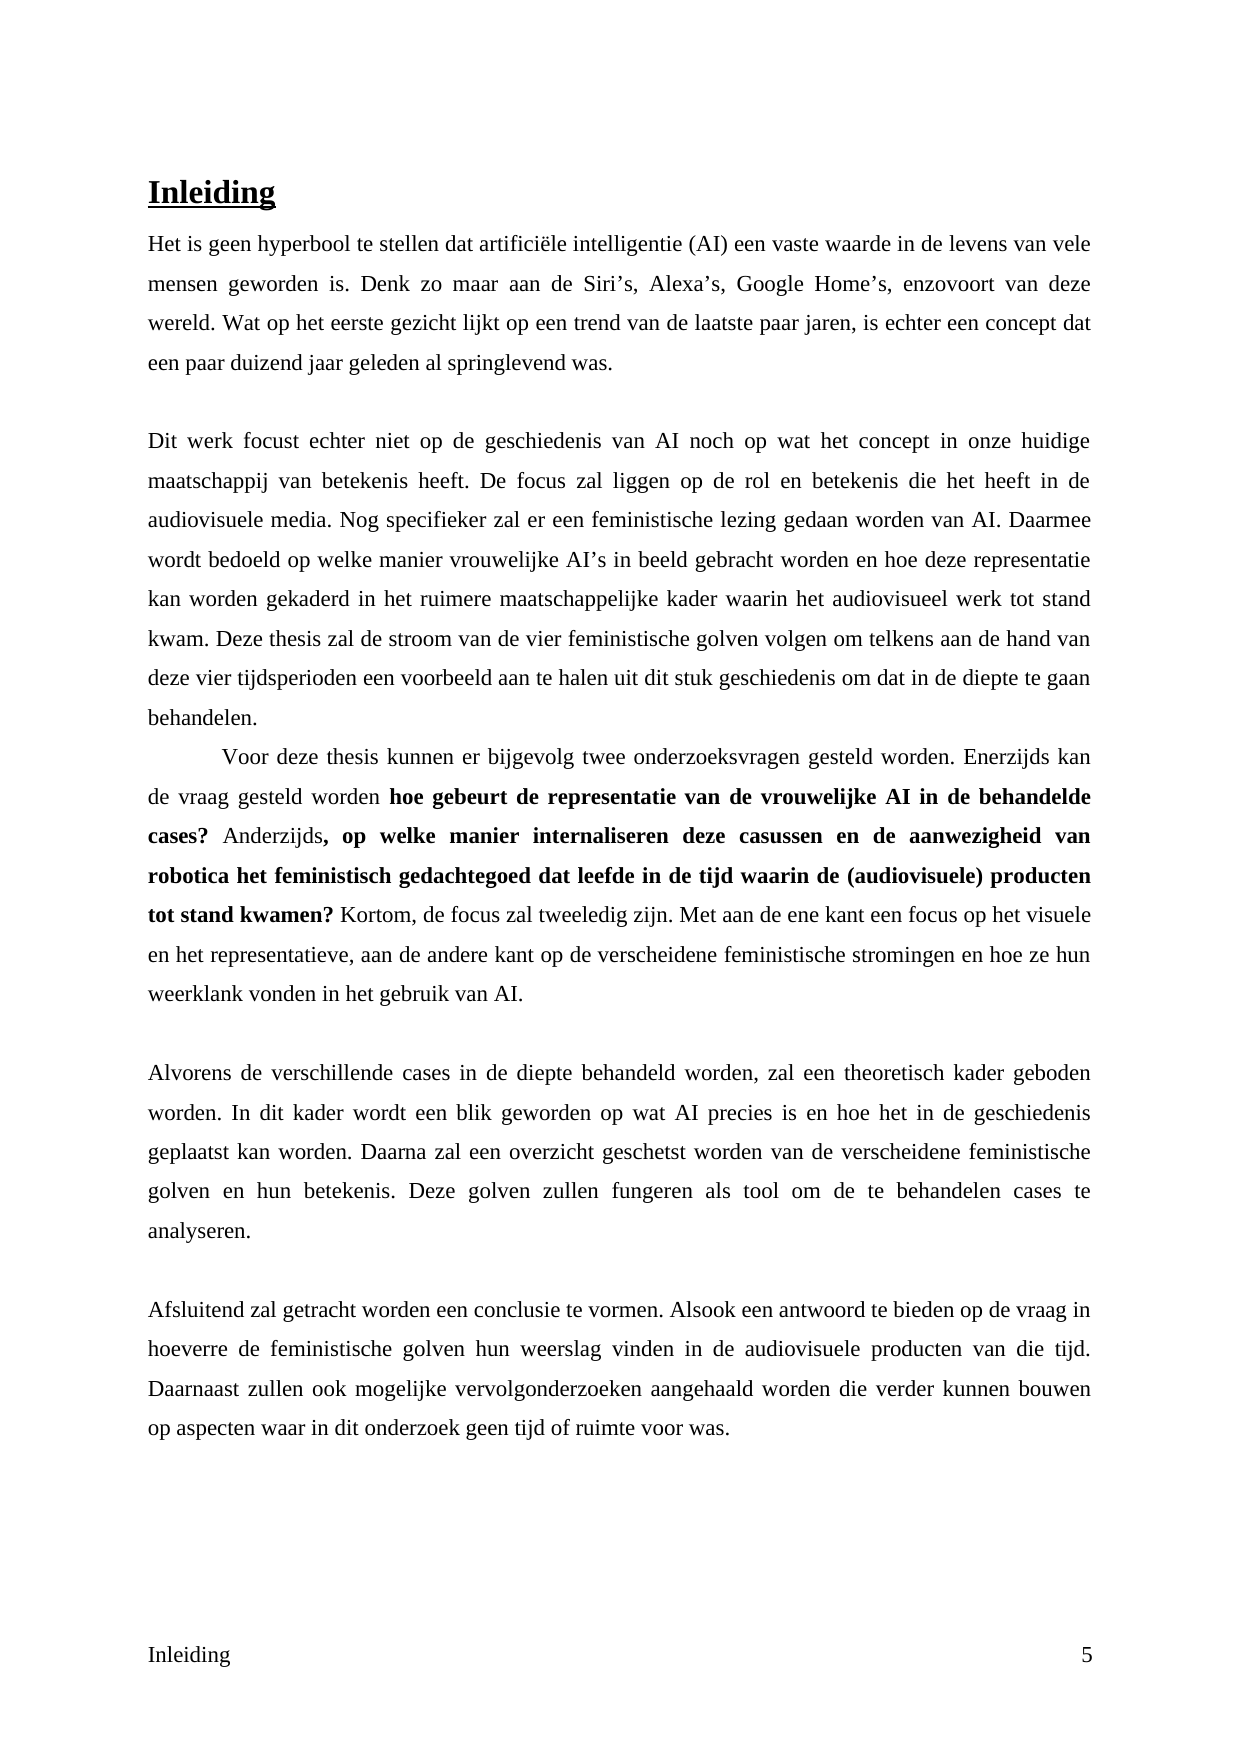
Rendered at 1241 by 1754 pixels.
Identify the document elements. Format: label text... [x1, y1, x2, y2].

subtitle Inleiding [148, 173, 1093, 211]
text Voor deze thesis kunnen er bijgevolg twee onderzoeksvragen gesteld worden. Enerzijds kan de vraag gesteld worden hoe gebeurt de representatie van de vrouwelijke AI in de behandelde cases? Anderzijds, op welke manier internaliseren deze casussen en de aanwezigheid van robotica het feministisch gedachtegoed dat leefde in de tijd waarin de (audiovisuele) producten tot stand kwamen? Kortom, de focus zal tweeledig zijn. Met aan de ene kant een focus op het visuele en het representatieve, aan de andere kant op de verscheidene feministische stromingen en hoe ze hun weerklank vonden in het gebruik van AI. [148, 743, 1093, 1007]
text Het is geen hyperbool te stellen dat artificiële intelligentie (AI) een vaste waarde in de levens van vele mensen geworden is. Denk zo maar aan de Siri’s, Alexa’s, Google Home’s, enzovoort van deze wereld. Wat op het eerste gezicht lijkt op een trend van de laatste paar jaren, is echter een concept dat een paar duizend jaar geleden al springlevend was. [148, 230, 1093, 375]
text Alvorens de verschillende cases in de diepte behandeld worden, zal een theoretisch kader geboden worden. In dit kader wordt een blik geworden op wat AI precies is en hoe het in de geschiedenis geplaatst kan worden. Daarna zal een overzicht geschetst worden van de verscheidene feministische golven en hun betekenis. Deze golven zullen fungeren als tool om de te behandelen cases te analyseren. [148, 1059, 1093, 1243]
text Dit werk focust echter niet op de geschiedenis van AI noch op wat het concept in onze huidige maatschappij van betekenis heeft. De focus zal liggen op de rol en betekenis die het heeft in de audiovisuele media. Nog specifieker zal er een feministische lezing gedaan worden van AI. Daarmee wordt bedoeld op welke manier vrouwelijke AI’s in beeld gebracht worden en hoe deze representatie kan worden gekaderd in het ruimere maatschappelijke kader waarin het audiovisueel werk tot stand kwam. Deze thesis zal de stroom van de vier feministische golven volgen om telkens aan de hand van deze vier tijdsperioden een voorbeeld aan te halen uit dit stuk geschiedenis om dat in de diepte te gaan behandelen. [148, 427, 1093, 730]
text Afsluitend zal getracht worden een conclusie te vormen. Alsook een antwoord te bieden op de vraag in hoeverre de feministische golven hun weerslag vinden in de audiovisuele producten van die tijd. Daarnaast zullen ook mogelijke vervolgonderzoeken aangehaald worden die verder kunnen bouwen op aspecten waar in dit onderzoek geen tijd of ruimte voor was. [148, 1296, 1093, 1441]
